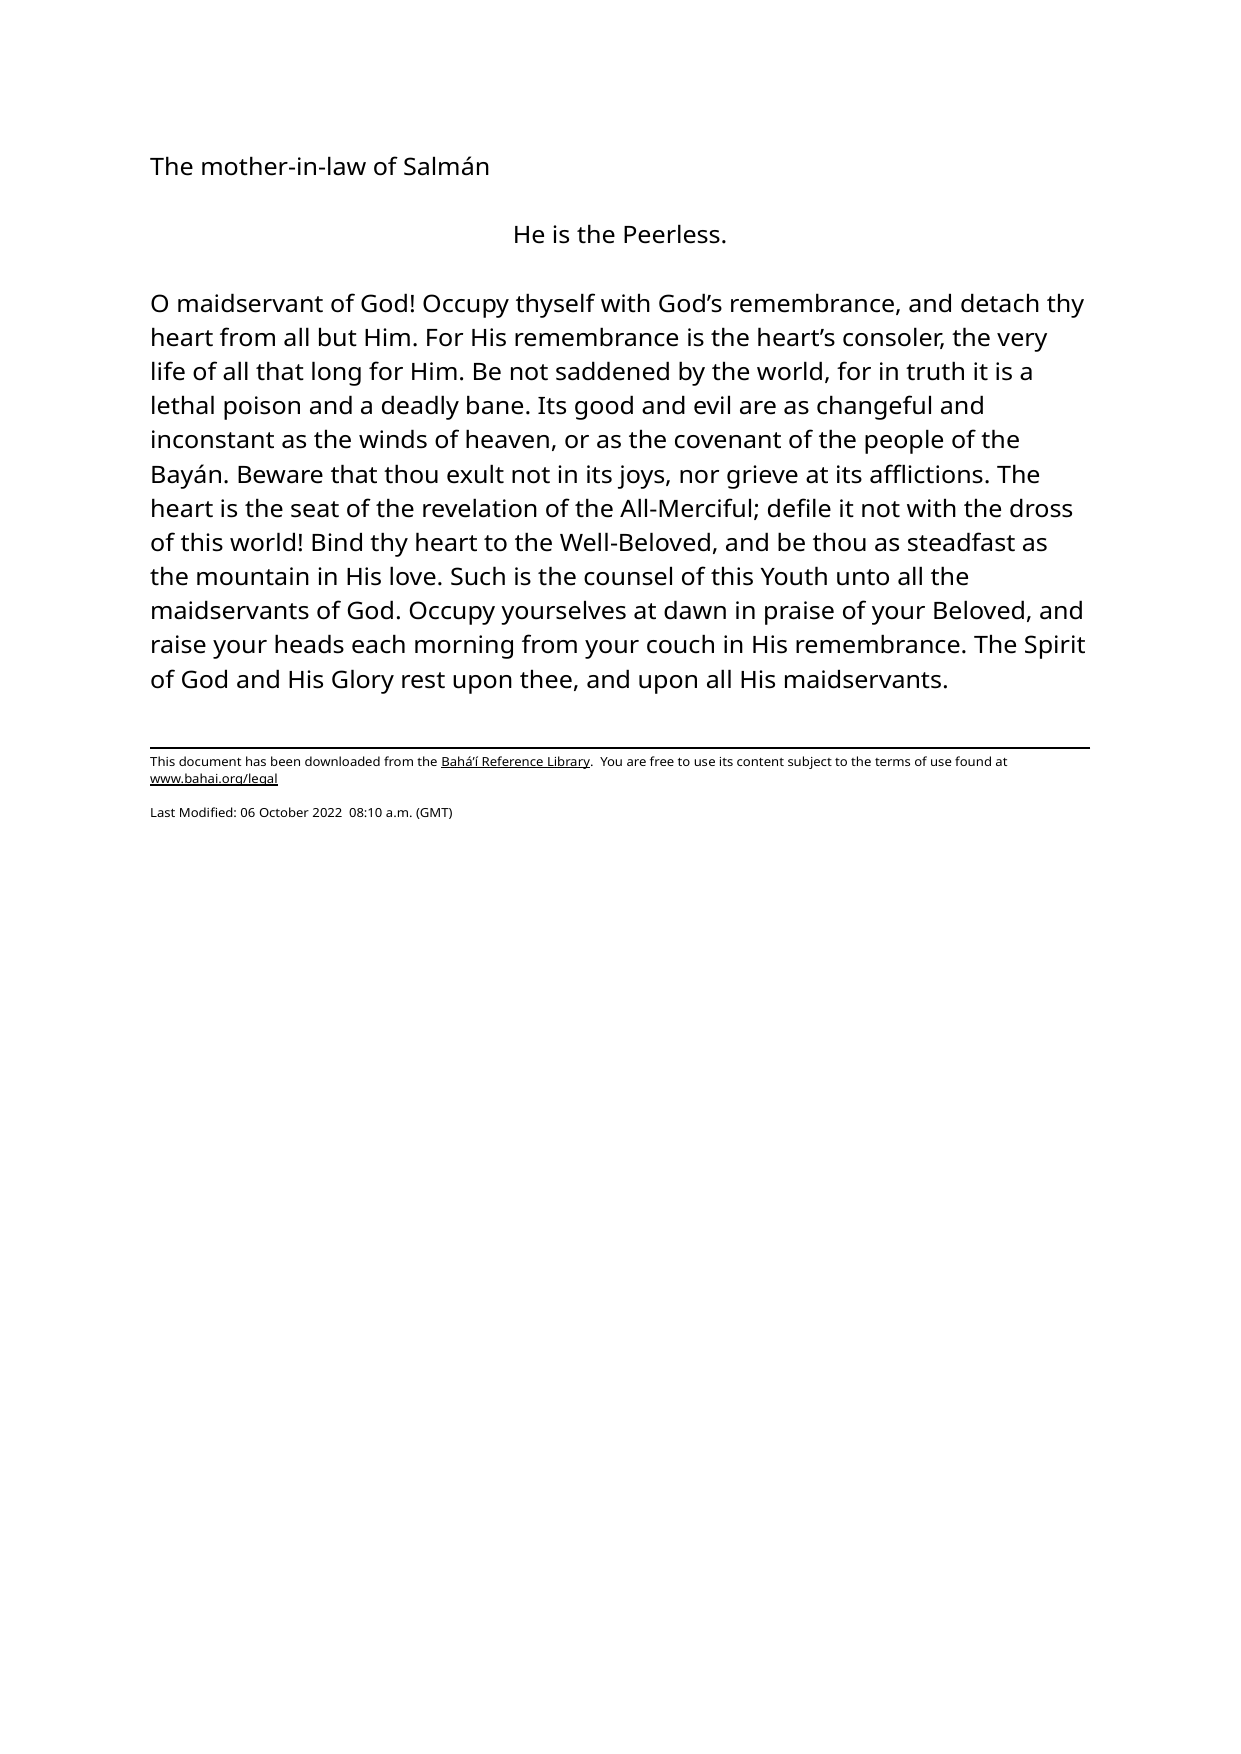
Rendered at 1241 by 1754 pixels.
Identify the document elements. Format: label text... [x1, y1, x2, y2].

text O maidservant of God! Occupy thyself with God’s remembrance, and detach thy heart from all but Him. For His remembrance is the heart’s consoler, the very life of all that long for Him. Be not saddened by the world, for in truth it is a lethal poison and a deadly bane. Its good and evil are as changeful and inconstant as the winds of heaven, or as the covenant of the people of the Bayán. Beware that thou exult not in its joys, nor grieve at its afflictions. The heart is the seat of the revelation of the All-Merciful; defile it not with the dross of this world! Bind thy heart to the Well-Beloved, and be thou as steadfast as the mountain in His love. Such is the counsel of this Youth unto all the maidservants of God. Occupy yourselves at dawn in praise of your Beloved, and raise your heads each morning from your couch in His remembrance. The Spirit of God and His Glory rest upon thee, and upon all His maidservants. [150, 287, 1090, 695]
text Last Modified: 06 October 2022 08:10 a.m. (GMT) [150, 787, 1090, 821]
text This document has been downloaded from the Bahá’í Reference Library. You are free to use its content subject to the terms of use found at www.bahai.org/legal [150, 753, 1090, 787]
text The mother-in-law of Salmán [150, 150, 1090, 183]
text He is the Peerless. [150, 218, 1090, 251]
